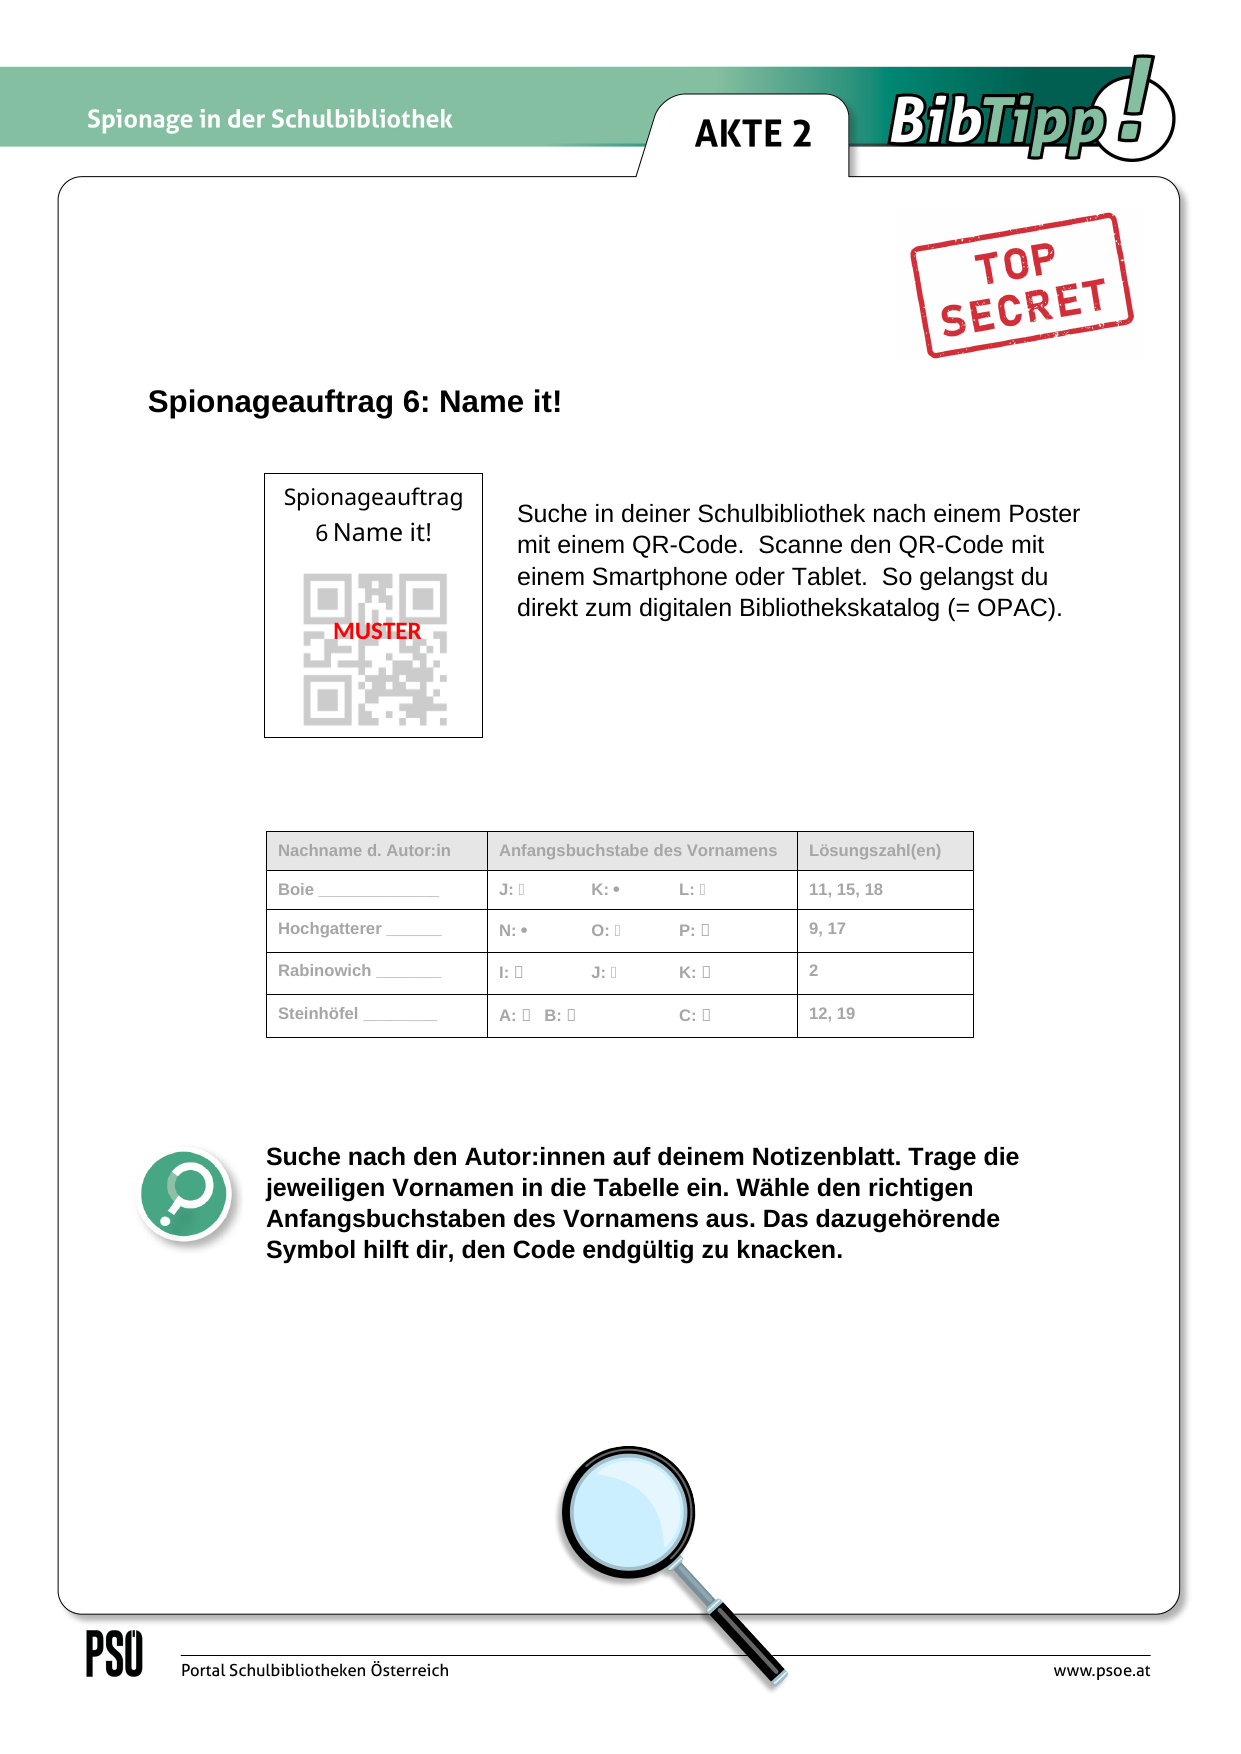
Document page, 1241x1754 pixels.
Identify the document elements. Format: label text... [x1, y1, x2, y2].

table_cell Steinhöfel ________ [267, 995, 487, 1037]
table_cell A:  B:  C:  [488, 995, 797, 1037]
text Spionageauftrag 6: Name it! [148, 383, 1093, 449]
table_cell N: O: P:  [488, 910, 797, 952]
table_cell 2 [798, 953, 973, 994]
table_header Lösungszahl(en) [798, 832, 973, 870]
table_cell 9, 17 [798, 910, 973, 952]
text Suche nach den Autor:innen auf deinem Notizenblatt. Trage die jeweiligen Vornamen in die Tabelle ein. Wähle den richtigen Anfangsbuchstaben des Vornamens aus. Das dazugehörende Symbol hilft dir, den Code endgültig zu knacken. [266, 1141, 1093, 1263]
table_cell Boie _____________ [267, 871, 487, 909]
table_cell J: K: L: [488, 871, 797, 909]
picture [0, 0, 1238, 1752]
table_header Nachname d. Autor:in [267, 832, 487, 870]
table_cell I:  J: K:  [488, 953, 797, 994]
table_cell Hochgatterer ______ [267, 910, 487, 952]
text Suche in deiner Schulbibliothek nach einem Poster mit einem QR-Code. Scanne den QR-Code mit einem Smartphone oder Tablet. So gelangst du direkt zum digitalen Bibliothekskatalog (= OPAC). [148, 468, 1093, 621]
table_cell 11, 15, 18 [798, 871, 973, 909]
table_cell 12, 19 [798, 995, 973, 1037]
table_header Anfangsbuchstabe des Vornamens [488, 832, 797, 870]
table_cell Rabinowich _______ [267, 953, 487, 994]
